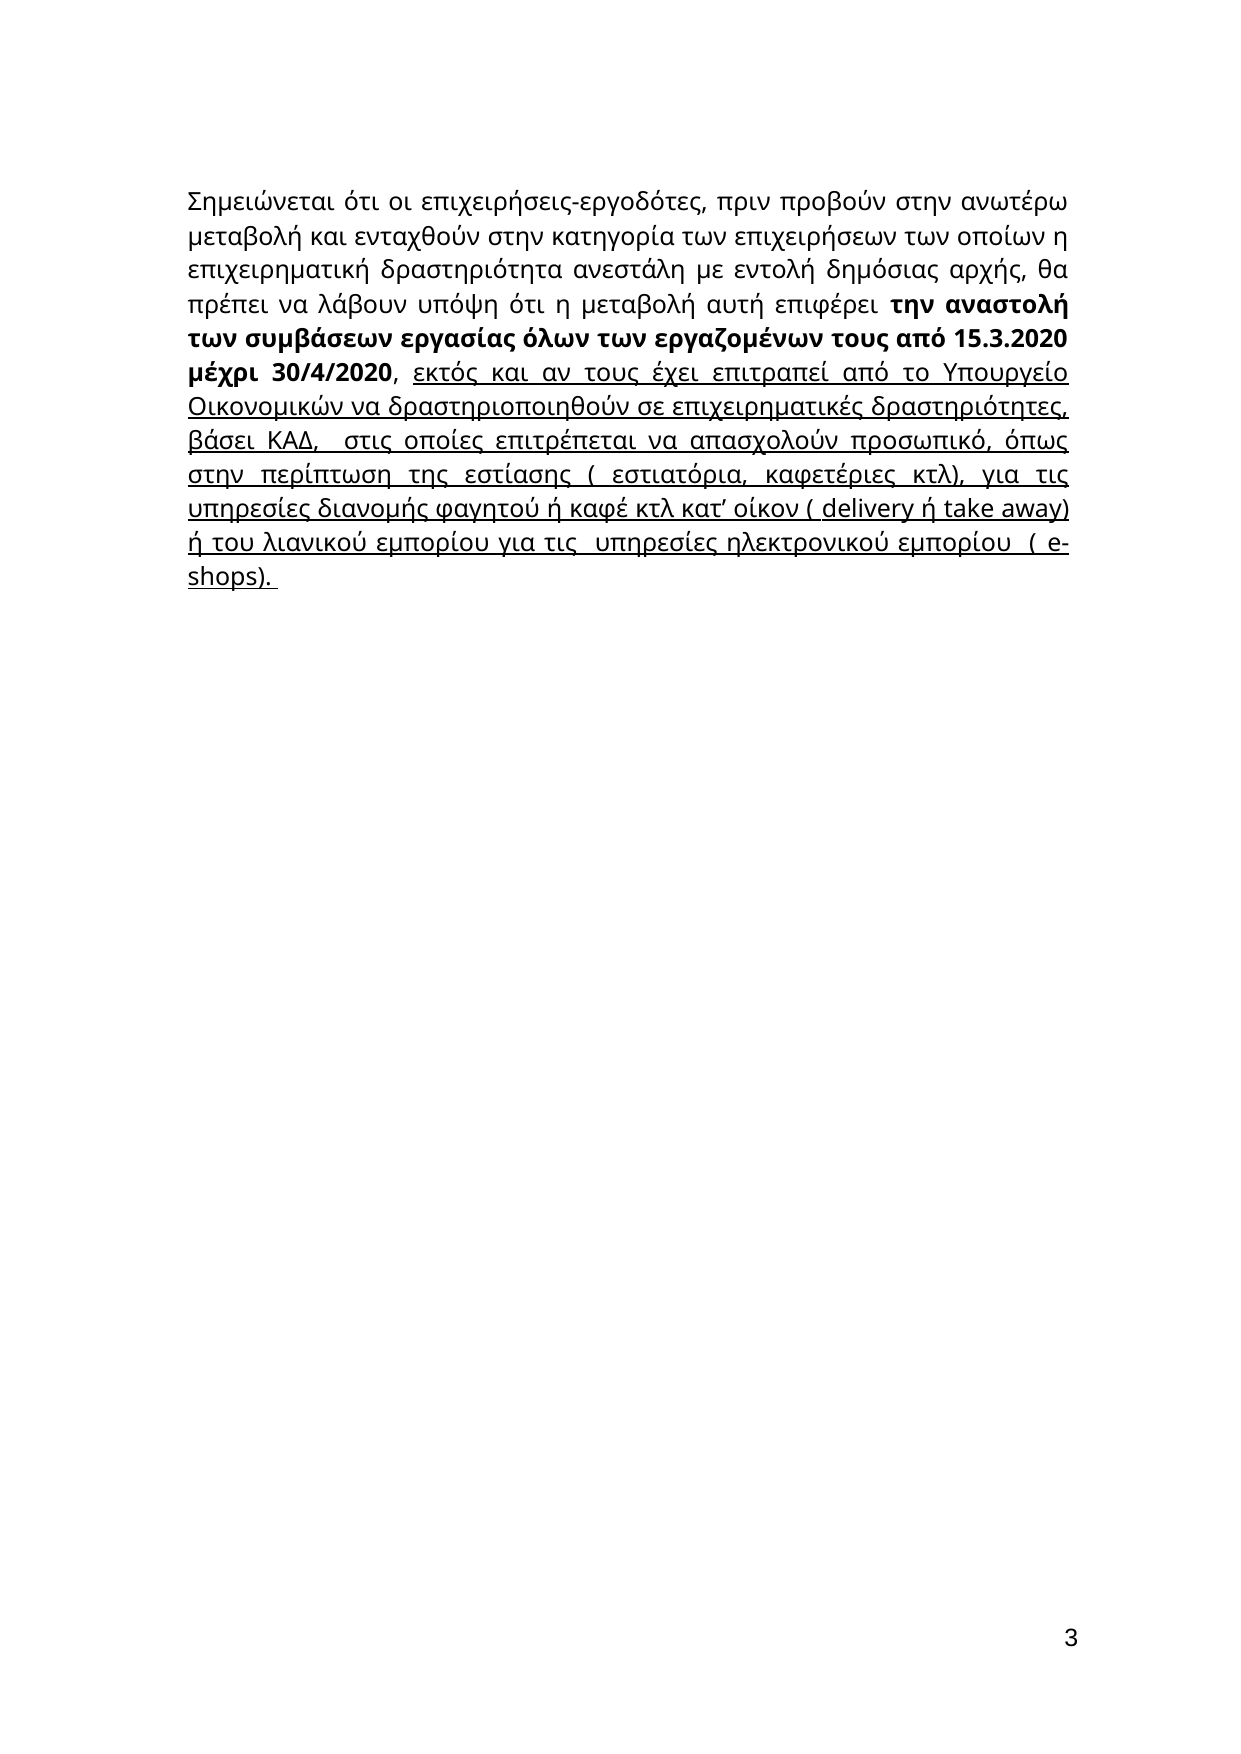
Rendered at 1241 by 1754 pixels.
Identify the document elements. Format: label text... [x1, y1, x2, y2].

text Σημειώνεται ότι οι επιχειρήσεις-εργοδότες, πριν προβούν στην ανωτέρω μεταβολή και ενταχθούν στην κατηγορία των επιχειρήσεων των οποίων η επιχειρηματική δραστηριότητα ανεστάλη με εντολή δημόσιας αρχής, θα πρέπει να λάβουν υπόψη ότι η μεταβολή αυτή επιφέρει την αναστολή των συμβάσεων εργασίας όλων των εργαζομένων τους από 15.3.2020 μέχρι 30/4/2020, εκτός και αν τους έχει επιτραπεί από το Υπουργείο Οικονομικών να δραστηριοποιηθούν σε επιχειρηματικές δραστηριότητες, βάσει ΚΑΔ, στις οποίες επιτρέπεται να απασχολούν προσωπικό, όπως στην περίπτωση της εστίασης ( εστιατόρια, καφετέριες κτλ), για τις υπηρεσίες διανομής φαγητού ή καφέ κτλ κατ’ οίκον ( delivery ή take away) ή του λιανικού εμπορίου για τις υπηρεσίες ηλεκτρονικού εμπορίου ( e-shops). [187, 184, 1069, 417]
